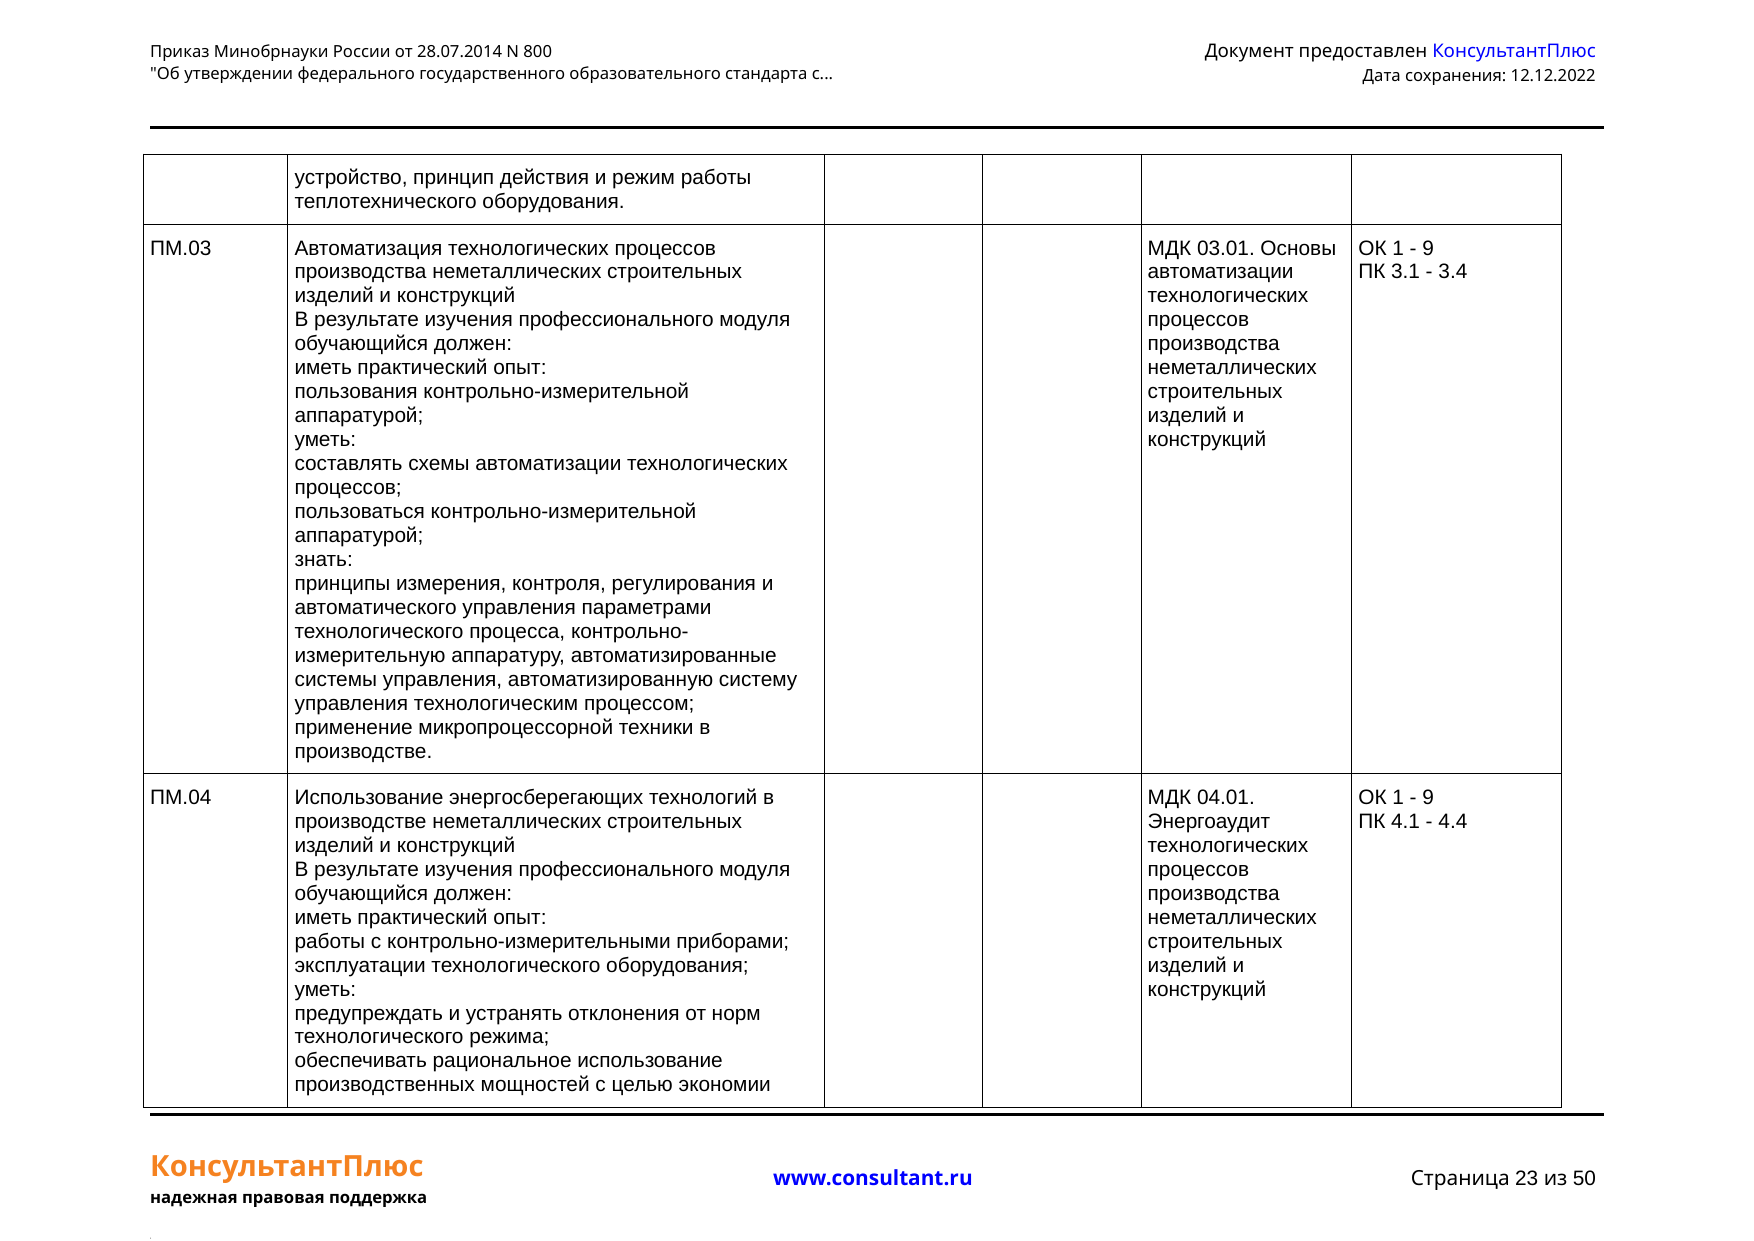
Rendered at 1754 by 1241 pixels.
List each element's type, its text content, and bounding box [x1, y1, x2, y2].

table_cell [288, 774, 824, 1107]
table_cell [1352, 774, 1561, 1107]
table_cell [1142, 774, 1351, 1107]
table_cell ОК 1 - 9 ПК 3.1 - 3.4 [1352, 225, 1561, 773]
table_cell Автоматизация технологических процессов производства неметаллических строительных изделий и конструкций В результате изучения профессионального модуля обучающийся должен: иметь практический опыт: пользования контрольно-измерительной аппаратурой; уметь: составлять схемы автоматизации технологических процессов; пользоваться контрольно-измерительной аппаратурой; знать: принципы измерения, контроля, регулирования и автоматического управления параметрами технологического процесса, контрольно-измерительную аппаратуру, автоматизированные системы управления, автоматизированную систему управления технологическим процессом; применение микропроцессорной техники в производстве. [288, 225, 824, 773]
table_cell [825, 774, 982, 1107]
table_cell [1142, 155, 1351, 224]
table_cell [983, 774, 1141, 1107]
table_cell ПМ.03 [144, 225, 287, 773]
table_cell [983, 225, 1141, 773]
table_cell МДК 03.01. Основы автоматизации технологических процессов производства неметаллических строительных изделий и конструкций [1142, 225, 1351, 773]
table_cell [825, 225, 982, 773]
table_cell ПМ.04 [144, 774, 287, 1107]
